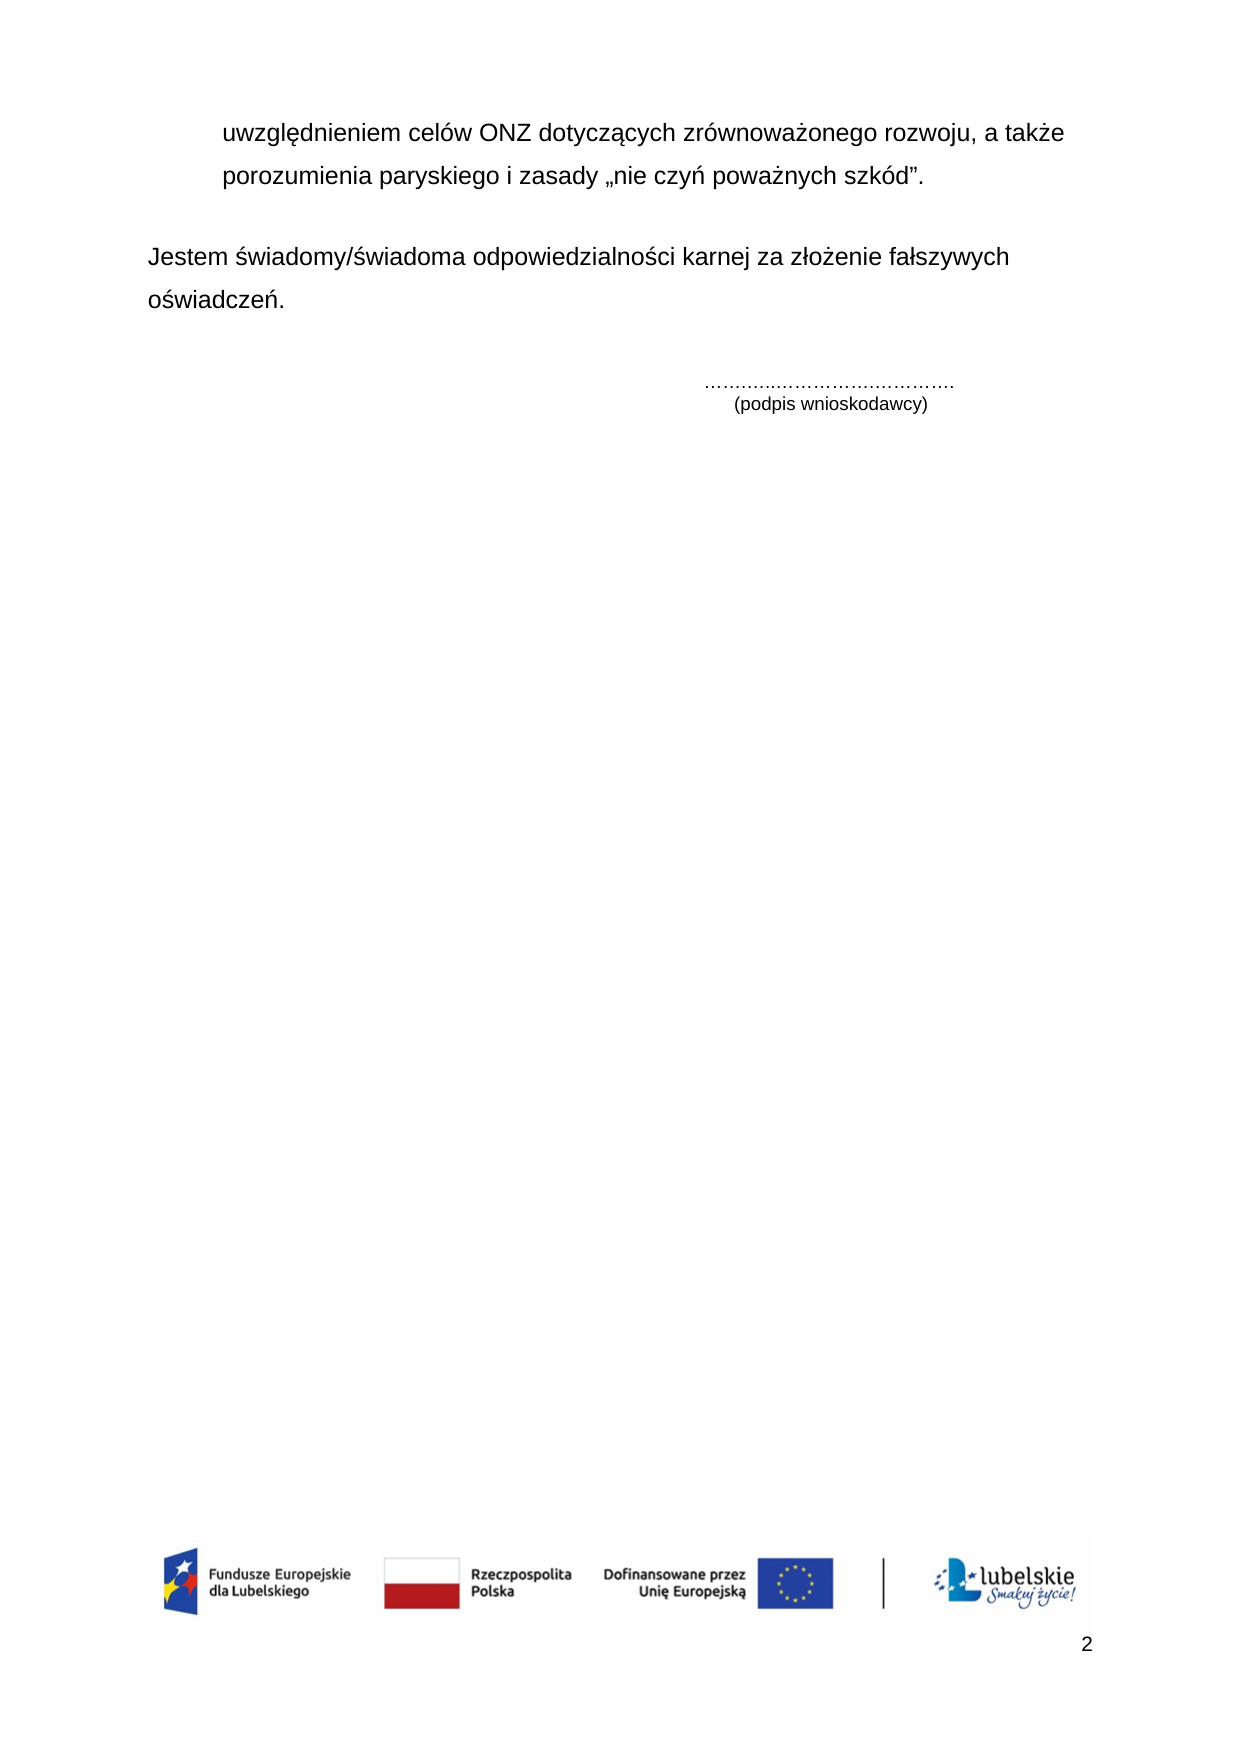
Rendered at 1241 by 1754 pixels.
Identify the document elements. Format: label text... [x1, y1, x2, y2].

text …….…..…………….…………. [148, 371, 1092, 393]
picture [147, 1532, 1093, 1632]
text Jestem świadomy/świadoma odpowiedzialności karnej za złożenie fałszywych oświadczeń. [148, 242, 1092, 314]
text (podpis wnioskodawcy) [148, 393, 1092, 414]
